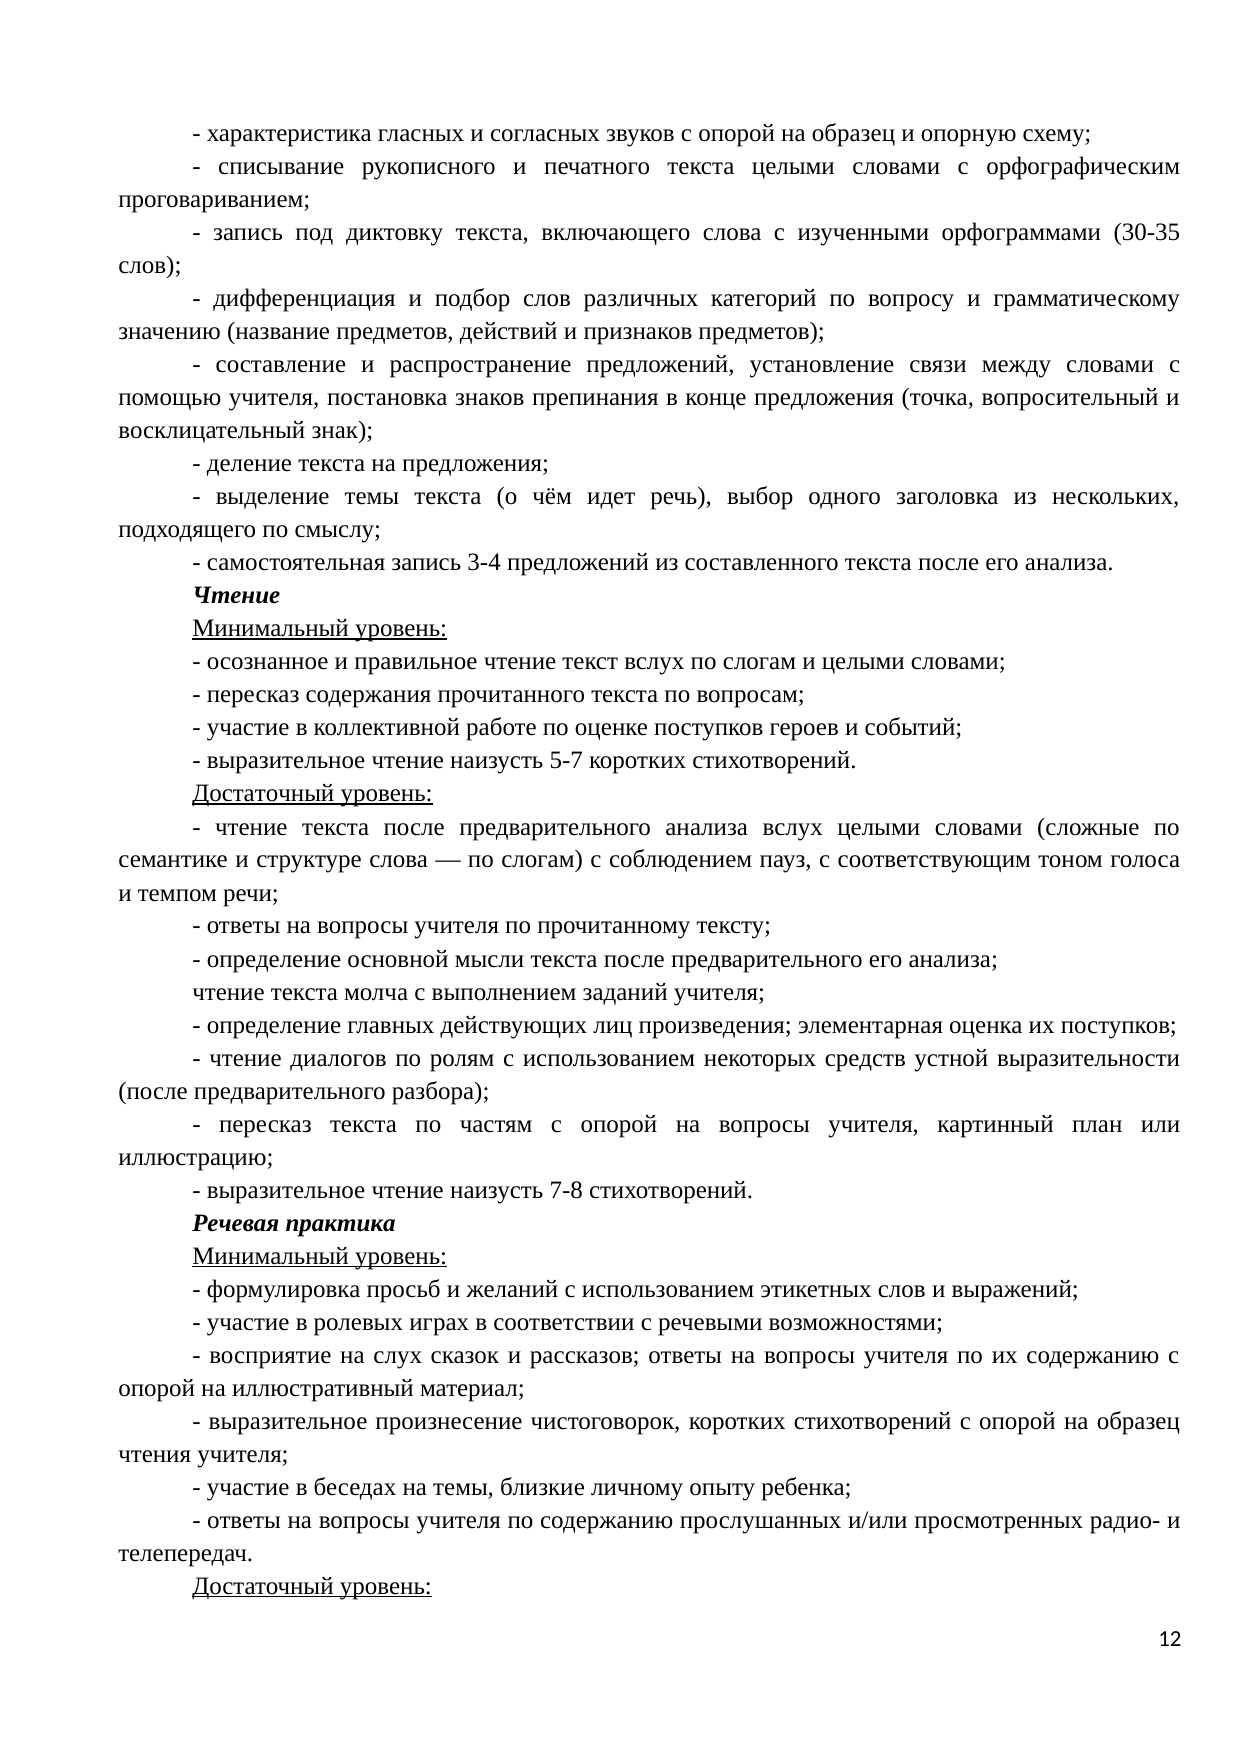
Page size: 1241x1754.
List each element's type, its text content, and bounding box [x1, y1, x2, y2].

text - выразительное чтение наизусть 7-8 стихотворений. [118, 1175, 1181, 1203]
text - формулировка просьб и желаний с использованием этикетных слов и выражений; [118, 1274, 1181, 1303]
text - чтение диалогов по ролям с использованием некоторых средств устной выразительности (после предварительного разбора); [118, 1043, 1181, 1104]
text - деление текста на предложения; [118, 448, 1181, 477]
text - пересказ содержания прочитанного текста по вопросам; [118, 679, 1181, 708]
text Достаточный уровень: [118, 1571, 1181, 1600]
text - чтение текста после предварительного анализа вслух целыми словами (сложные по семантике и структуре слова ― по слогам) с соблюдением пауз, с соответствующим тоном голоса и темпом речи; [118, 812, 1181, 906]
text - списывание рукописного и печатного текста целыми словами с орфографическим проговариванием; [118, 151, 1181, 213]
text - участие в беседах на темы, близкие личному опыту ребенка; [118, 1472, 1181, 1501]
text Минимальный уровень: [118, 1241, 1181, 1269]
text Чтение [118, 580, 1181, 609]
text чтение текста молча с выполнением заданий учителя; [118, 977, 1181, 1005]
text - ответы на вопросы учителя по содержанию прослушанных и/или просмотренных радио- и телепередач. [118, 1505, 1181, 1567]
text - определение главных действующих лиц произведения; элементарная оценка их поступков; [118, 1010, 1181, 1038]
text Речевая практика [118, 1208, 1181, 1237]
text Минимальный уровень: [118, 613, 1181, 642]
text - выразительное произнесение чистоговорок, коротких стихотворений с опорой на образец чтения учителя; [118, 1406, 1181, 1468]
text - ответы на вопросы учителя по прочитанному тексту; [118, 911, 1181, 939]
text - самостоятельная запись 3-4 предложений из составленного текста после его анализа. [118, 547, 1181, 576]
text - определение основной мысли текста после предварительного его анализа; [118, 944, 1181, 972]
text - восприятие на слух сказок и рассказов; ответы на вопросы учителя по их содержанию с опорой на иллюстративный материал; [118, 1340, 1181, 1402]
text - пересказ текста по частям с опорой на вопросы учителя, картинный план или иллюстрацию; [118, 1109, 1181, 1171]
text - составление и распространение предложений, установление связи между словами с помощью учителя, постановка знаков препинания в конце предложения (точка, вопросительный и восклицательный знак); [118, 349, 1181, 444]
text - характеристика гласных и согласных звуков с опорой на образец и опорную схему; [118, 118, 1181, 147]
text - выразительное чтение наизусть 5-7 коротких стихотворений. [118, 746, 1181, 774]
text - запись под диктовку текста, включающего слова с изученными орфограммами (30-35 слов); [118, 217, 1181, 279]
text - осознанное и правильное чтение текст вслух по слогам и целыми словами; [118, 646, 1181, 675]
text Достаточный уровень: [118, 778, 1181, 807]
text - участие в коллективной работе по оценке поступков героев и событий; [118, 712, 1181, 741]
text - выделение темы текста (о чём идет речь), выбор одного заголовка из нескольких, подходящего по смыслу; [118, 481, 1181, 543]
text - дифференциация и подбор слов различных категорий по вопросу и грамматическому значению (название предметов, действий и признаков предметов); [118, 283, 1181, 345]
text - участие в ролевых играх в соответствии с речевыми возможностями; [118, 1307, 1181, 1336]
